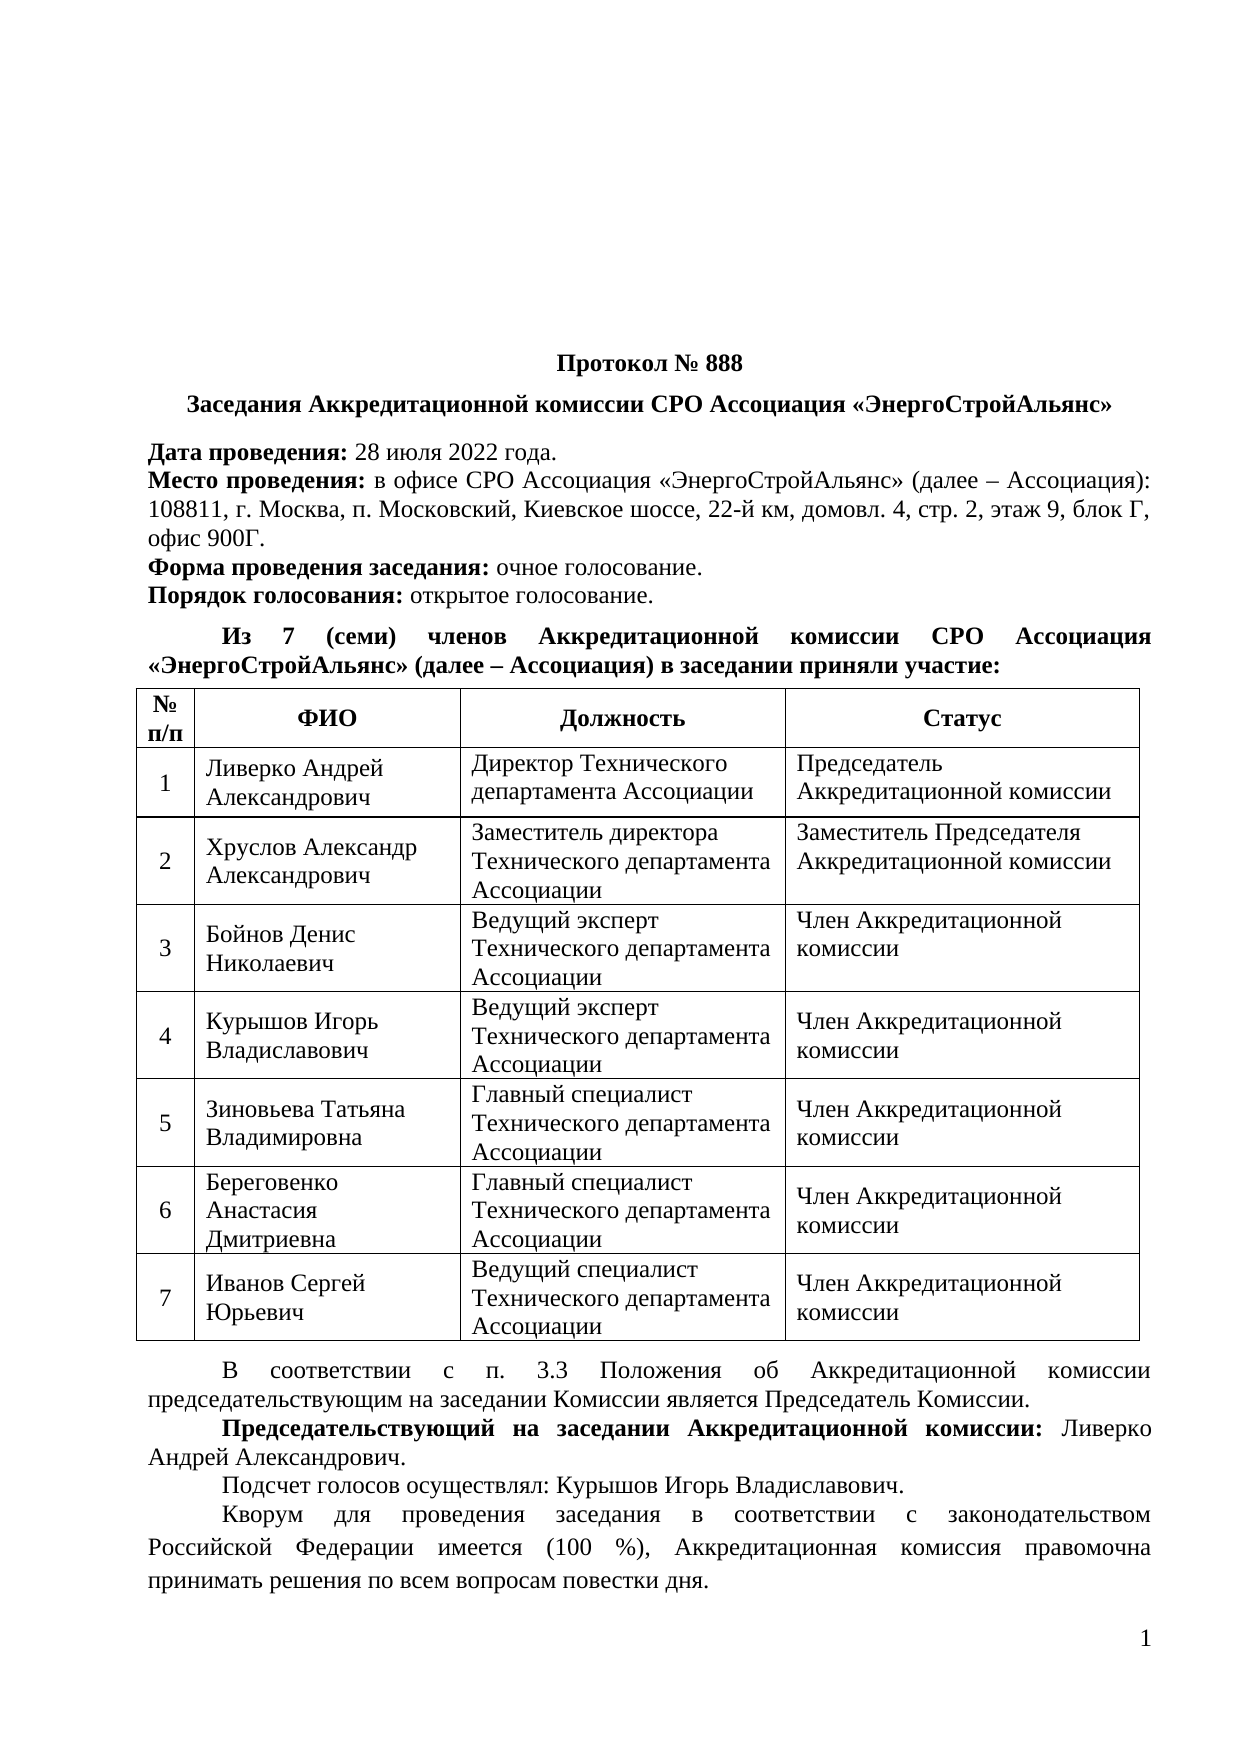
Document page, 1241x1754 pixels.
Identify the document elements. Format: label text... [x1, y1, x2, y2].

table_cell Зиновьева Татьяна Владимировна [195, 1079, 460, 1166]
text Дата проведения: 28 июля 2022 года. [148, 437, 1152, 466]
table_cell 2 [137, 818, 194, 904]
text Из 7 (семи) членов Аккредитационной комиссии СРО Ассоциация «ЭнергоСтройАльянс» (далее – Ассоциация) в заседании приняли участие: [148, 621, 1152, 679]
table_cell Хруслов Александр Александрович [195, 818, 460, 904]
table_cell 4 [137, 992, 194, 1078]
table_cell Член Аккредитационной комиссии [786, 992, 1139, 1078]
table_cell 1 [137, 748, 194, 816]
table_cell Главный специалист Технического департамента Ассоциации [461, 1167, 785, 1253]
table_cell Береговенко Анастасия Дмитриевна [195, 1167, 460, 1253]
table_cell Ливерко Андрей Александрович [195, 748, 460, 816]
table_header № п/п [137, 689, 194, 747]
text Форма проведения заседания: очное голосование. [148, 552, 1152, 581]
list В соответствии с п. 3.3 Положения об Аккредитационной комиссии председательствующим на заседании Комиссии является Председатель Комиссии. [148, 1356, 1152, 1413]
table_cell Заместитель Председателя Аккредитационной комиссии [786, 818, 1139, 904]
table_cell Ведущий специалист Технического департамента Ассоциации [461, 1254, 785, 1340]
table_cell Ведущий эксперт Технического департамента Ассоциации [461, 992, 785, 1078]
table_cell 5 [137, 1079, 194, 1166]
table_cell Член Аккредитационной комиссии [786, 1254, 1139, 1340]
text Порядок голосования: открытое голосование. [148, 581, 1152, 609]
table_cell 6 [137, 1167, 194, 1253]
table_cell Бойнов Денис Николаевич [195, 905, 460, 991]
table_header Должность [461, 689, 785, 747]
text Заседания Аккредитационной комиссии СРО Ассоциация «ЭнергоСтройАльянс» [148, 389, 1152, 418]
table_cell Председатель Аккредитационной комиссии [786, 748, 1139, 816]
list Подсчет голосов осуществлял: Курышов Игорь Владиславович. [148, 1471, 1152, 1499]
table_header Статус [786, 689, 1139, 747]
table_cell Курышов Игорь Владиславович [195, 992, 460, 1078]
table_cell Член Аккредитационной комиссии [786, 1079, 1139, 1166]
table_cell 7 [137, 1254, 194, 1340]
text Протокол № 888 [148, 348, 1152, 377]
table_cell Член Аккредитационной комиссии [786, 905, 1139, 991]
table_cell Иванов Сергей Юрьевич [195, 1254, 460, 1340]
table_cell Член Аккредитационной комиссии [786, 1167, 1139, 1253]
table_cell Заместитель директора Технического департамента Ассоциации [461, 818, 785, 904]
table_cell Директор Технического департамента Ассоциации [461, 748, 785, 816]
list Председательствующий на заседании Аккредитационной комиссии: Ливерко Андрей Александрович. [148, 1413, 1152, 1471]
text Место проведения: в офисе СРО Ассоциация «ЭнергоСтройАльянс» (далее – Ассоциация): 108811, г. Москва, п. Московский, Киевское шоссе, 22-й км, домовл. 4, стр. 2, этаж 9, блок Г, офис 900Г. [148, 466, 1152, 552]
table_header ФИО [195, 689, 460, 747]
text Кворум для проведения заседания в соответствии с законодательством Российской Федерации имеется (100 %), Аккредитационная комиссия правомочна принимать решения по всем вопросам повестки дня. [148, 1499, 1152, 1594]
table_cell Ведущий эксперт Технического департамента Ассоциации [461, 905, 785, 991]
table_cell 3 [137, 905, 194, 991]
table_cell Главный специалист Технического департамента Ассоциации [461, 1079, 785, 1166]
